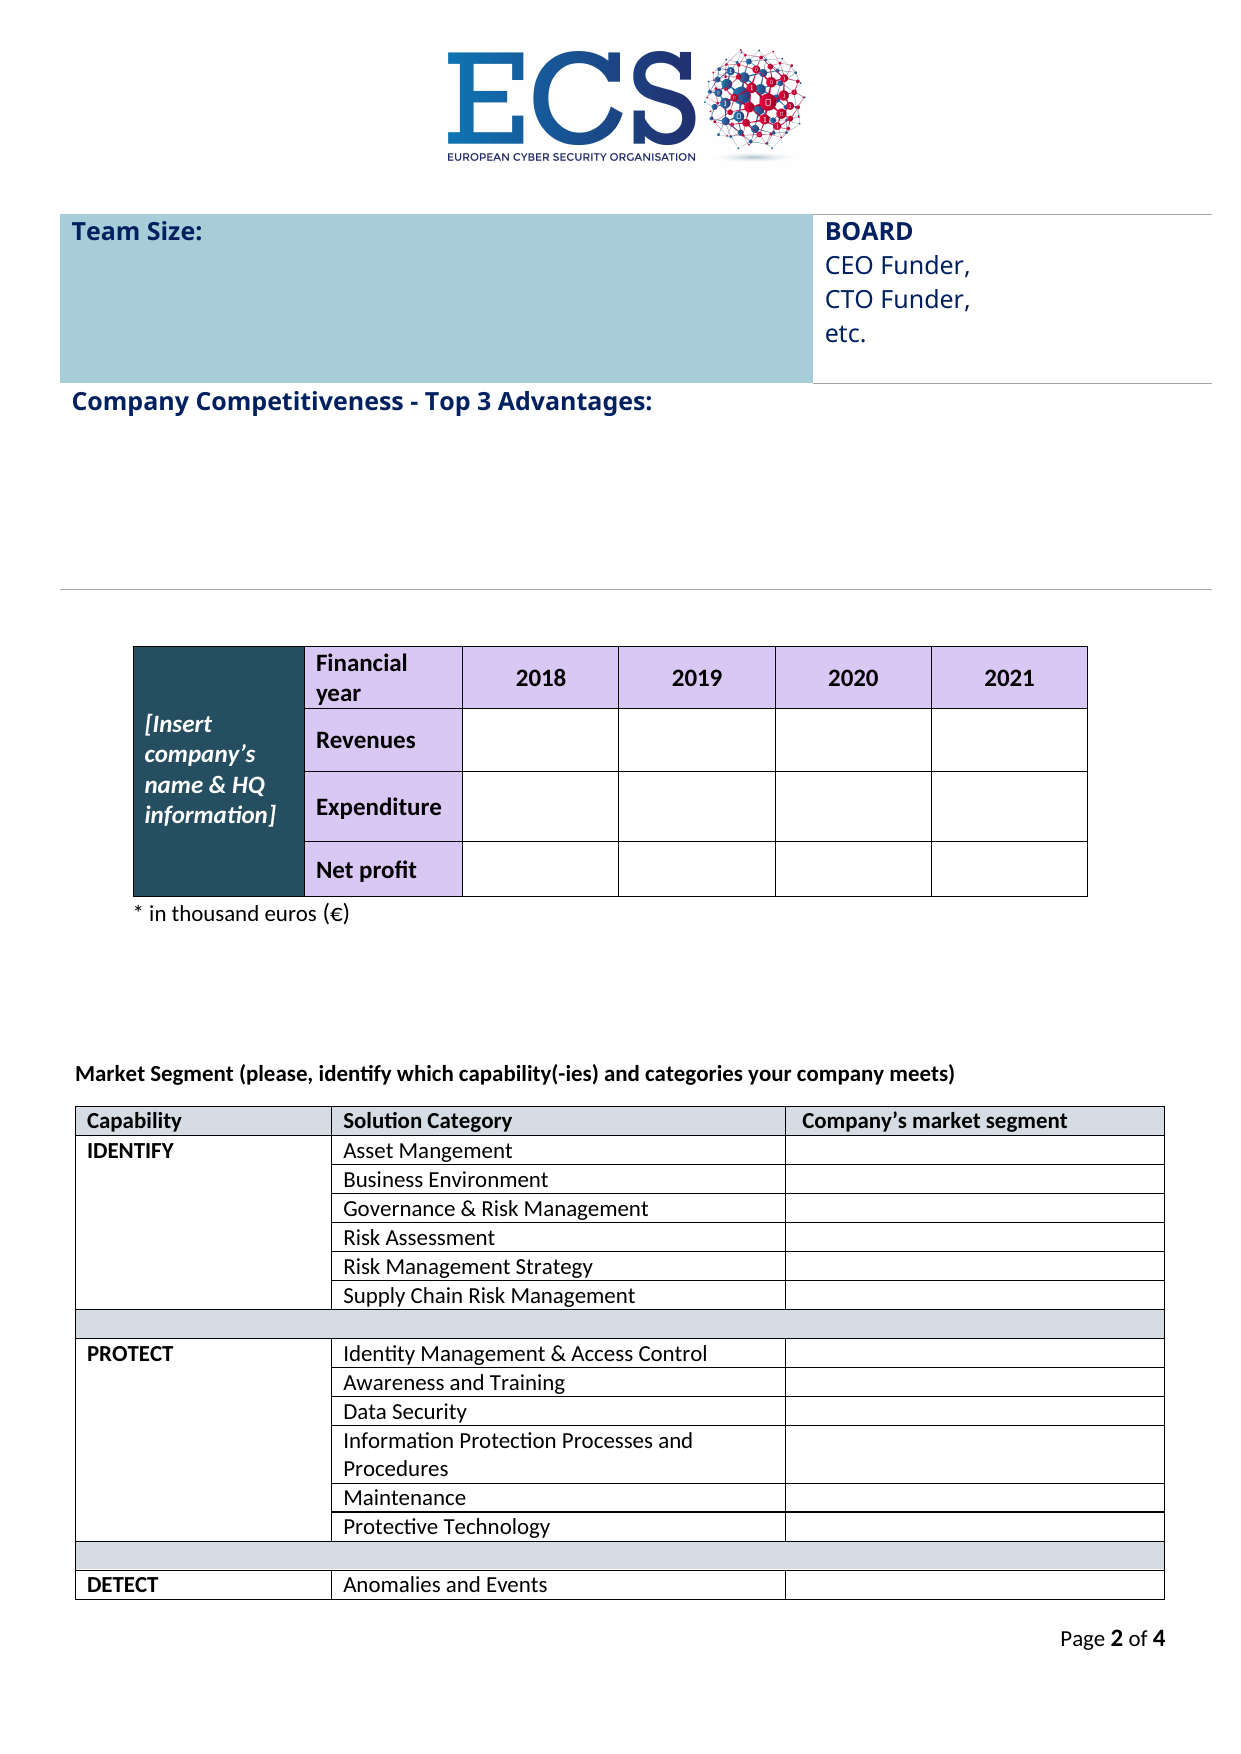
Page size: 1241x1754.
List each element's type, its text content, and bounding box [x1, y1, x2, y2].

table_cell Supply Chain Risk Management [332, 1281, 785, 1309]
table_cell [786, 1165, 1164, 1193]
table_cell Risk Management Strategy [332, 1252, 785, 1280]
table_cell Protective Technology [332, 1513, 785, 1541]
table_cell [786, 1484, 1164, 1511]
table_cell [786, 1397, 1164, 1425]
table_cell [76, 1310, 1164, 1338]
table_cell Data Security [332, 1397, 785, 1425]
table_header Solution Category [332, 1107, 785, 1135]
table_cell [786, 1339, 1164, 1367]
table_cell Company Competitiveness - Top 3 Advantages: [60, 383, 1212, 589]
table_cell [786, 1513, 1164, 1541]
table_cell [76, 1542, 1164, 1569]
table_cell Identity Management & Access Control [332, 1339, 785, 1367]
table_header Capability [76, 1107, 331, 1135]
table_cell Anomalies and Events [332, 1571, 785, 1599]
table_cell DETECT [76, 1571, 331, 1599]
table_cell [786, 1426, 1164, 1482]
table_cell Team Size: [60, 214, 813, 383]
table_cell [786, 1252, 1164, 1280]
picture [426, 28, 814, 181]
table_cell [786, 1194, 1164, 1222]
table_cell IDENTIFY [76, 1136, 331, 1309]
table_cell PROTECT [76, 1339, 331, 1541]
table_cell BOARD CEO Funder, CTO Funder, etc. [813, 215, 1212, 383]
table_cell Asset Mangement [332, 1136, 785, 1164]
table_cell [786, 1136, 1164, 1164]
table_cell Governance & Risk Management [332, 1194, 785, 1222]
table_cell Risk Assessment [332, 1223, 785, 1251]
table_cell [786, 1571, 1164, 1599]
text Market Segment (please, identify which capability(-ies) and categories your company meets) [75, 1059, 1165, 1087]
table_cell Awareness and Training [332, 1368, 785, 1396]
table_cell [786, 1281, 1164, 1309]
table_cell [786, 1223, 1164, 1251]
table_cell Business Environment [332, 1165, 785, 1193]
table_header Company’s market segment [786, 1107, 1164, 1135]
table_cell Maintenance [332, 1484, 785, 1511]
table_cell Information Protection Processes and Procedures [332, 1426, 785, 1482]
table_cell [786, 1368, 1164, 1396]
